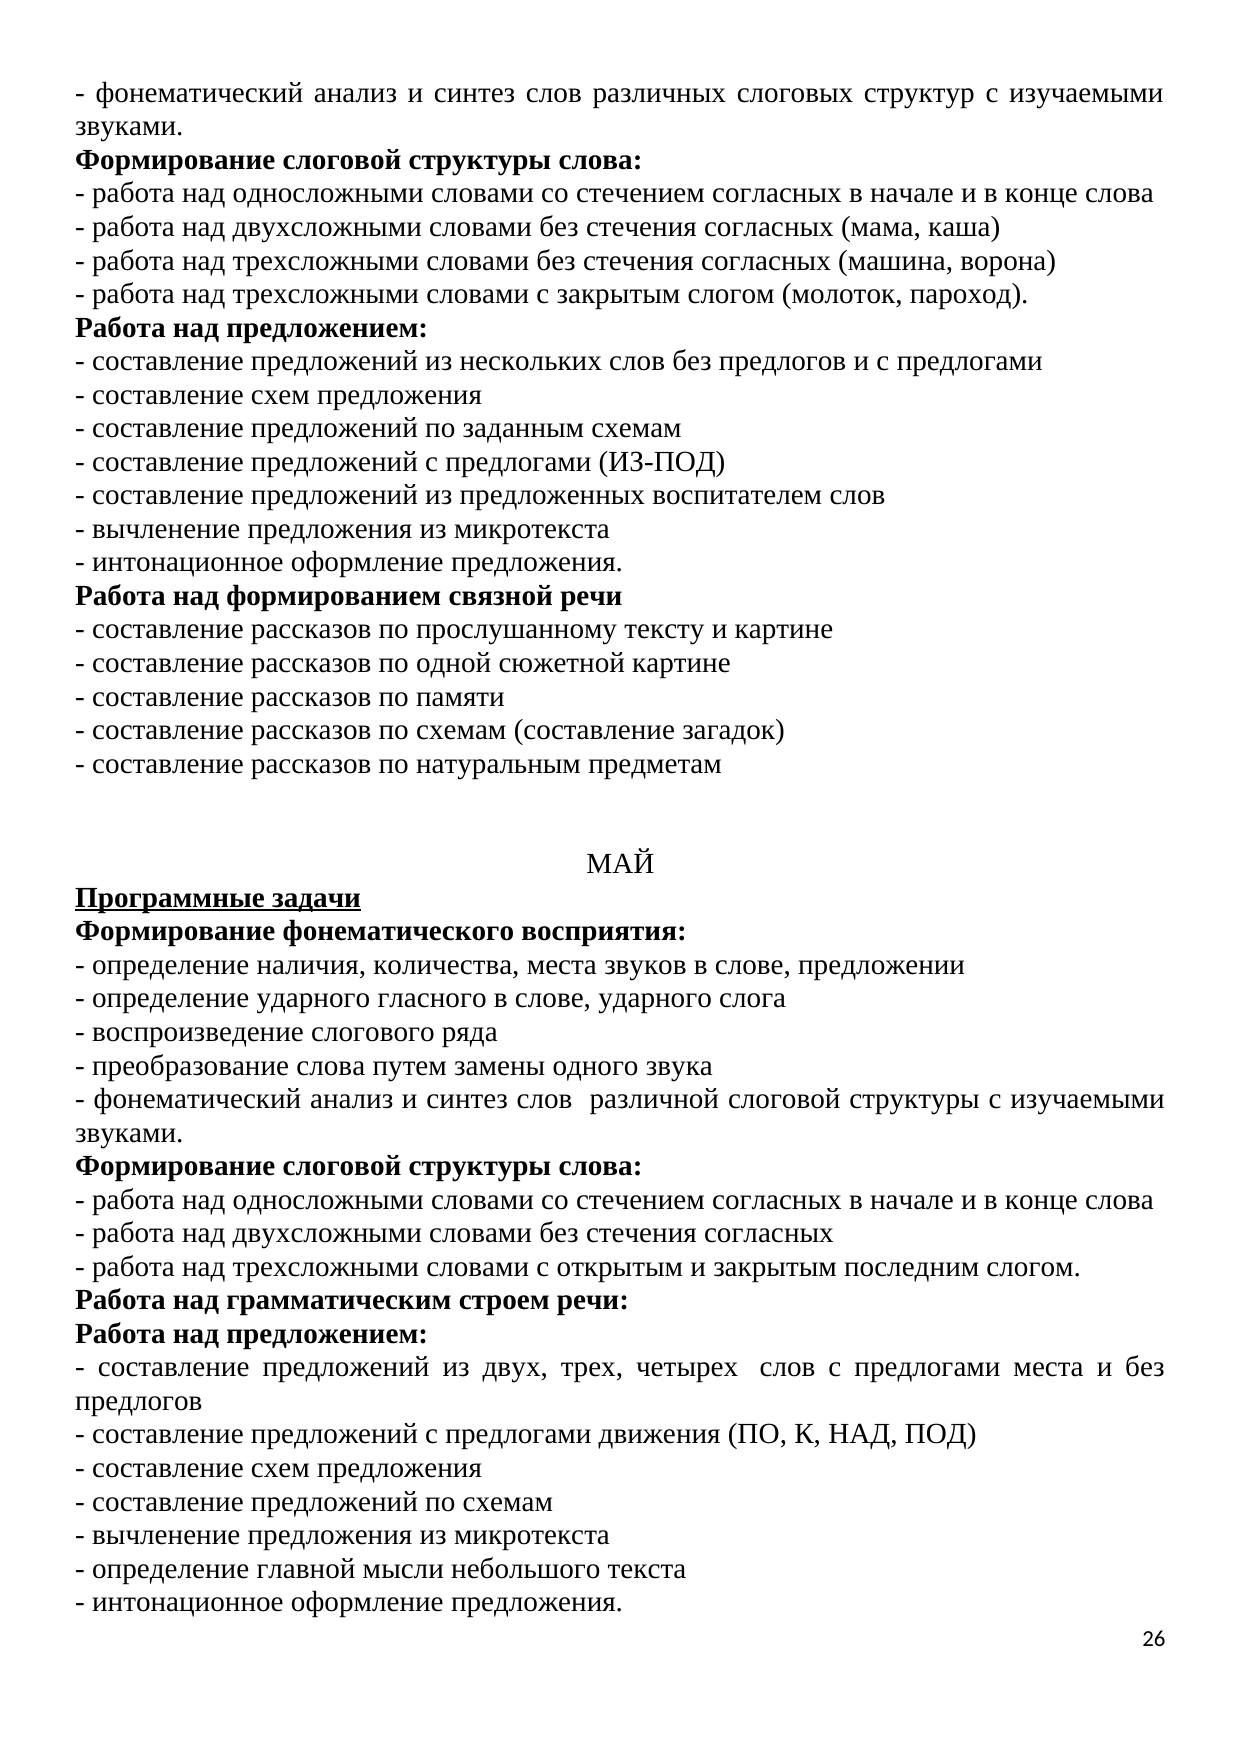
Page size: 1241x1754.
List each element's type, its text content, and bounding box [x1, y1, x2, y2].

text - работа над трехсложными словами с закрытым слогом (молоток, пароход). [75, 276, 1165, 310]
text - составление схем предложения [75, 1450, 1165, 1484]
text - интонационное оформление предложения. [75, 544, 1165, 578]
text - составление предложений из двух, трех, четырех слов с предлогами места и без предлогов [75, 1349, 1165, 1417]
text Формирование фонематического восприятия: [75, 913, 1165, 947]
text - составление рассказов по памяти [75, 679, 1165, 712]
text Программные задачи [75, 880, 1165, 913]
text - составление рассказов по прослушанному тексту и картине [75, 612, 1165, 645]
text - определение ударного гласного в слове, ударного слога [75, 981, 1165, 1014]
text - интонационное оформление предложения. [75, 1584, 1165, 1618]
text - работа над односложными словами со стечением согласных в начале и в конце слова [75, 176, 1165, 209]
text - составление предложений с предлогами (ИЗ-ПОД) [75, 444, 1165, 477]
text - составление предложений из нескольких слов без предлогов и с предлогами [75, 343, 1165, 377]
text - фонематический анализ и синтез слов различных слоговых структур с изучаемыми звуками. [75, 75, 1165, 142]
text - составление рассказов по схемам (составление загадок) [75, 712, 1165, 746]
text - составление схем предложения [75, 377, 1165, 410]
text - работа над трехсложными словами с открытым и закрытым последним слогом. [75, 1249, 1165, 1282]
text - составление предложений по заданным схемам [75, 410, 1165, 444]
text - вычленение предложения из микротекста [75, 511, 1165, 544]
text - определение наличия, количества, места звуков в слове, предложении [75, 947, 1165, 981]
text - работа над двухсложными словами без стечения согласных (мама, каша) [75, 209, 1165, 243]
text Работа над грамматическим строем речи: [75, 1282, 1165, 1316]
text - составление предложений с предлогами движения (ПО, К, НАД, ПОД) [75, 1417, 1165, 1450]
text - вычленение предложения из микротекста [75, 1517, 1165, 1551]
text Формирование слоговой структуры слова: [75, 1148, 1165, 1182]
text - работа над односложными словами со стечением согласных в начале и в конце слова [75, 1182, 1165, 1215]
text Формирование слоговой структуры слова: [75, 142, 1165, 176]
text МАЙ [75, 846, 1165, 880]
text - составление рассказов по одной сюжетной картине [75, 645, 1165, 679]
text - определение главной мысли небольшого текста [75, 1551, 1165, 1584]
text - воспроизведение слогового ряда [75, 1014, 1165, 1048]
text Работа над формированием связной речи [75, 578, 1165, 612]
text - составление предложений из предложенных воспитателем слов [75, 477, 1165, 511]
text - составление предложений по схемам [75, 1484, 1165, 1517]
text - составление рассказов по натуральным предметам [75, 746, 1165, 779]
text - работа над трехсложными словами без стечения согласных (машина, ворона) [75, 243, 1165, 276]
text Работа над предложением: [75, 310, 1165, 343]
text - преобразование слова путем замены одного звука [75, 1048, 1165, 1081]
text Работа над предложением: [75, 1316, 1165, 1349]
text - фонематический анализ и синтез слов различной слоговой структуры с изучаемыми звуками. [75, 1081, 1165, 1148]
text - работа над двухсложными словами без стечения согласных [75, 1215, 1165, 1249]
